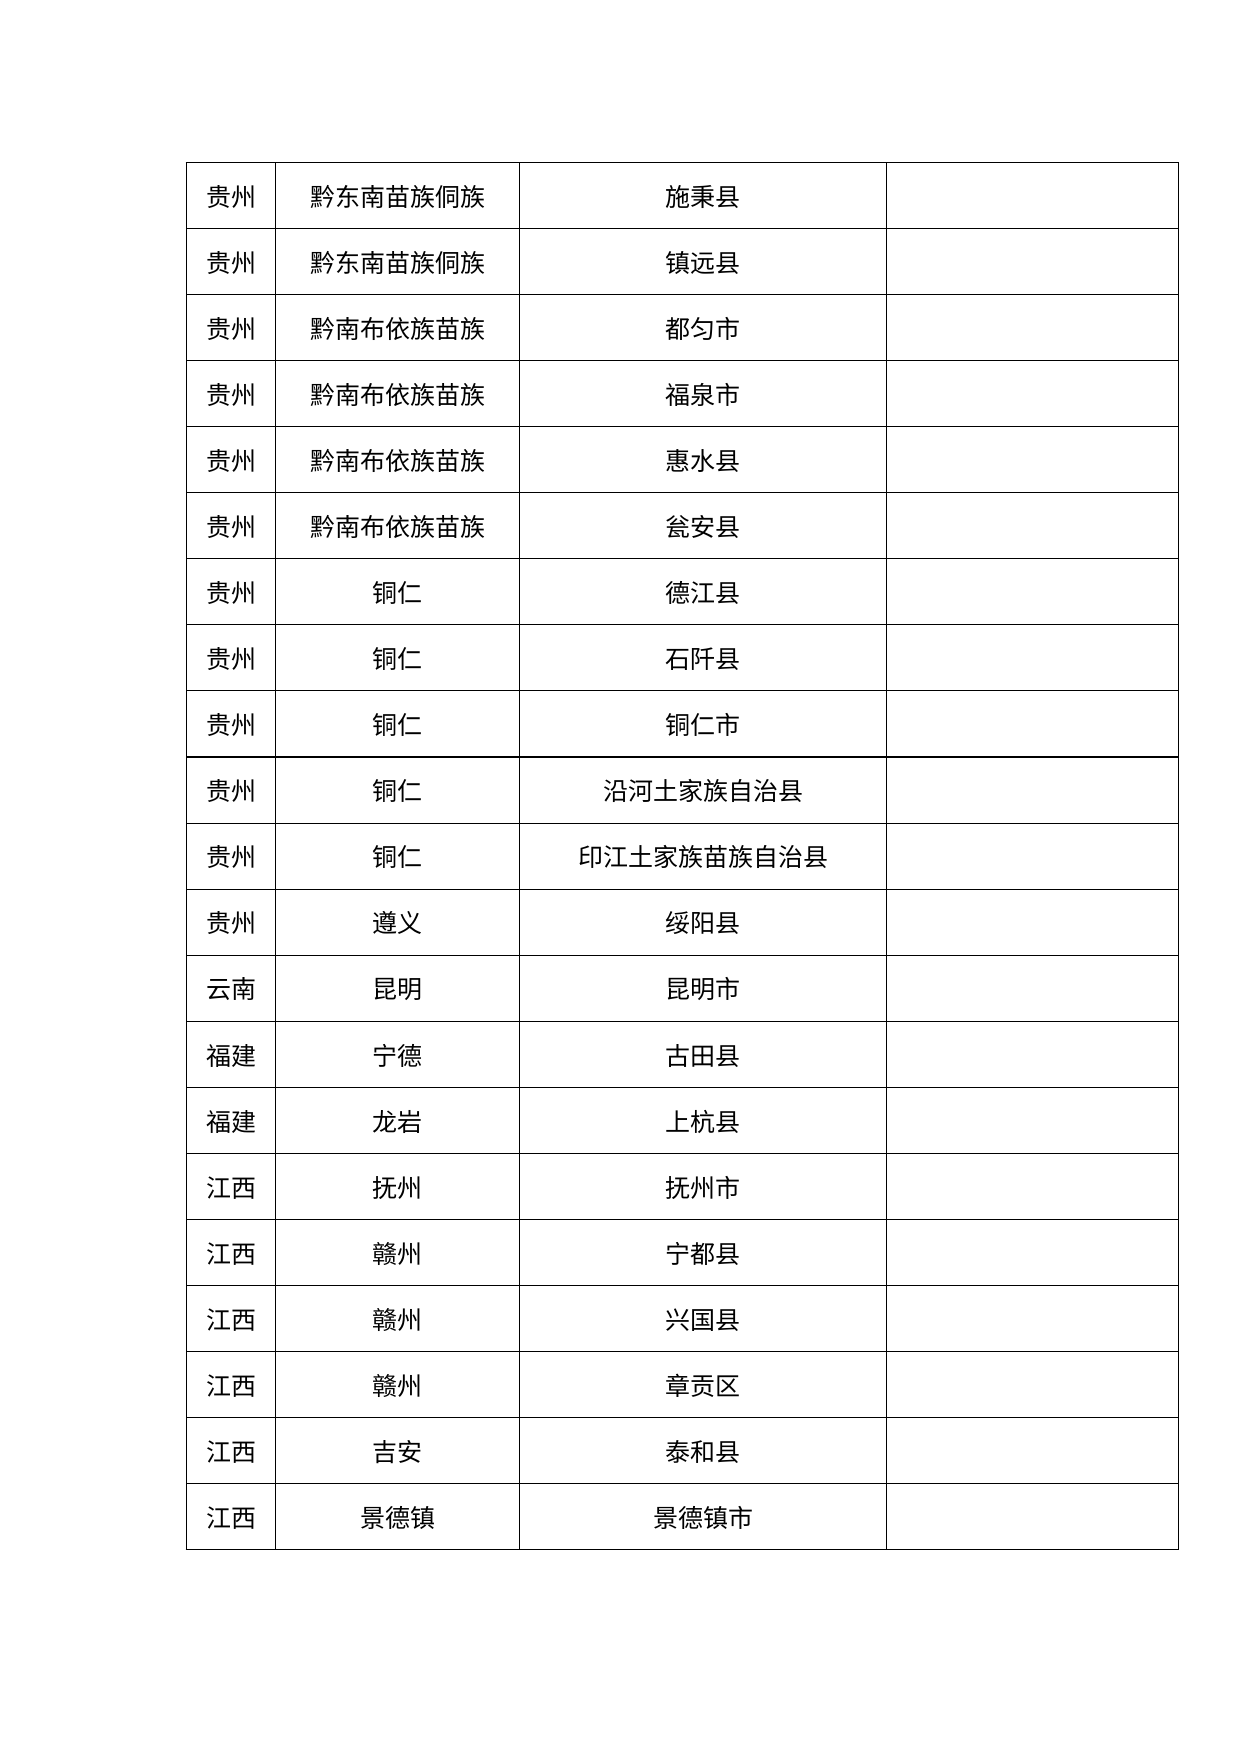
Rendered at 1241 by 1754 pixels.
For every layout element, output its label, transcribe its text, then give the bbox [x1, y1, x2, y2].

table_cell 泰和县 [520, 1418, 886, 1483]
table_cell [887, 1022, 1178, 1087]
table_cell 黔南布依族苗族 [276, 295, 519, 360]
table_cell 瓮安县 [520, 493, 886, 558]
table_cell 江西 [187, 1154, 275, 1219]
table_cell 福建 [187, 1022, 275, 1087]
table_cell [887, 691, 1178, 756]
table_cell 景德镇 [276, 1484, 519, 1549]
table_cell 贵州 [187, 824, 275, 888]
table_cell [887, 229, 1178, 294]
table_cell 江西 [187, 1418, 275, 1483]
table_cell 贵州 [187, 295, 275, 360]
table_cell 上杭县 [520, 1088, 886, 1153]
table_cell 都匀市 [520, 295, 886, 360]
table_cell 宁都县 [520, 1220, 886, 1285]
table_cell 镇远县 [520, 229, 886, 294]
table_cell 铜仁 [276, 625, 519, 690]
table_cell 铜仁 [276, 758, 519, 822]
table_cell 抚州市 [520, 1154, 886, 1219]
table_cell 黔南布依族苗族 [276, 361, 519, 426]
table_cell 贵州 [187, 229, 275, 294]
table_cell [887, 758, 1178, 822]
table_cell 铜仁 [276, 559, 519, 624]
table_cell 印江土家族苗族自治县 [520, 824, 886, 888]
table_cell 遵义 [276, 890, 519, 954]
table_cell [887, 295, 1178, 360]
table_cell 施秉县 [520, 163, 886, 228]
table_cell 德江县 [520, 559, 886, 624]
table_cell [887, 163, 1178, 228]
table_cell [887, 361, 1178, 426]
table_cell 贵州 [187, 163, 275, 228]
table_cell 贵州 [187, 890, 275, 954]
table_cell [887, 427, 1178, 492]
table_cell 铜仁 [276, 691, 519, 756]
table_cell 江西 [187, 1220, 275, 1285]
table_cell 铜仁市 [520, 691, 886, 756]
table_cell 贵州 [187, 691, 275, 756]
table_cell 昆明市 [520, 956, 886, 1021]
table_cell 绥阳县 [520, 890, 886, 954]
table_cell 宁德 [276, 1022, 519, 1087]
table_cell 江西 [187, 1484, 275, 1549]
table_cell 黔东南苗族侗族 [276, 163, 519, 228]
table_cell 江西 [187, 1286, 275, 1351]
table_cell 贵州 [187, 493, 275, 558]
table_cell [887, 956, 1178, 1021]
table_cell 贵州 [187, 625, 275, 690]
table_cell [887, 1088, 1178, 1153]
table_cell [887, 559, 1178, 624]
table_cell [887, 1154, 1178, 1219]
table_cell 赣州 [276, 1286, 519, 1351]
table_cell [887, 1484, 1178, 1549]
table_cell 龙岩 [276, 1088, 519, 1153]
table_cell 昆明 [276, 956, 519, 1021]
table_cell 黔东南苗族侗族 [276, 229, 519, 294]
table_cell 景德镇市 [520, 1484, 886, 1549]
table_cell 云南 [187, 956, 275, 1021]
table_cell [887, 493, 1178, 558]
table_cell 贵州 [187, 361, 275, 426]
table_cell 沿河土家族自治县 [520, 758, 886, 822]
table_cell [887, 890, 1178, 954]
table_cell [887, 1418, 1178, 1483]
table_cell 古田县 [520, 1022, 886, 1087]
table_cell 贵州 [187, 758, 275, 822]
table_cell 黔南布依族苗族 [276, 493, 519, 558]
table_cell 石阡县 [520, 625, 886, 690]
table_cell 福建 [187, 1088, 275, 1153]
table_cell [887, 625, 1178, 690]
table_cell 惠水县 [520, 427, 886, 492]
table_cell 江西 [187, 1352, 275, 1417]
table_cell 赣州 [276, 1352, 519, 1417]
table_cell [887, 1286, 1178, 1351]
table_cell [887, 1352, 1178, 1417]
table_cell 抚州 [276, 1154, 519, 1219]
table_cell [887, 824, 1178, 888]
table_cell 兴国县 [520, 1286, 886, 1351]
table_cell 贵州 [187, 427, 275, 492]
table_cell 福泉市 [520, 361, 886, 426]
table_cell 黔南布依族苗族 [276, 427, 519, 492]
table_cell 章贡区 [520, 1352, 886, 1417]
table_cell 赣州 [276, 1220, 519, 1285]
table_cell [887, 1220, 1178, 1285]
table_cell 铜仁 [276, 824, 519, 888]
table_cell 贵州 [187, 559, 275, 624]
table_cell 吉安 [276, 1418, 519, 1483]
